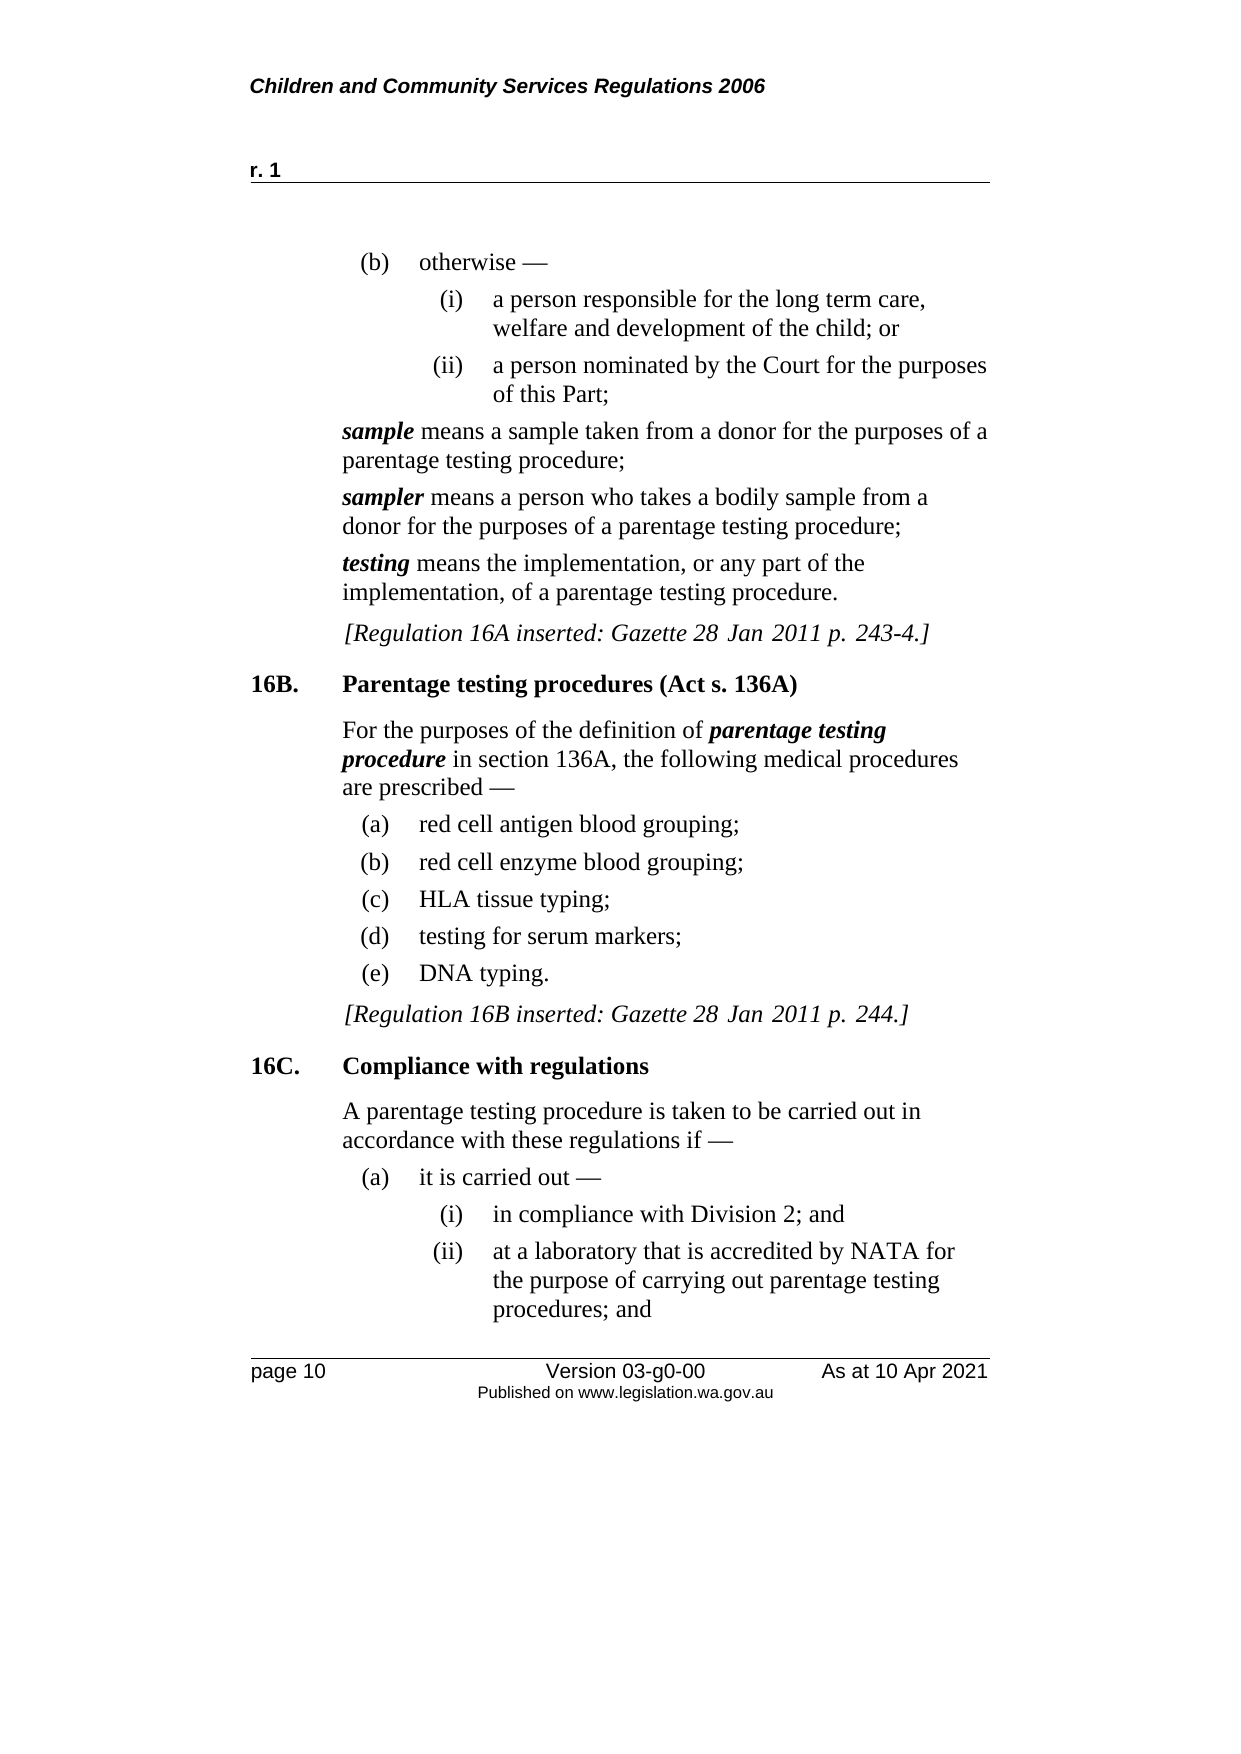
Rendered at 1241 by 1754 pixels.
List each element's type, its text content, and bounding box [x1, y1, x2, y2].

subtitle 16B. Parentage testing procedures (Act s. 136A) [251, 669, 990, 698]
text A parentage testing procedure is taken to be carried out in accordance with these regulations if — [251, 1096, 990, 1154]
text sampler means a person who takes a bodily sample from a donor for the purposes of a parentage testing procedure; [251, 482, 990, 539]
text (e) DNA typing. [251, 958, 990, 987]
text [Regulation 16A inserted: Gazette 28 Jan 2011 p. 243-4.] [251, 618, 990, 647]
text (a) it is carried out — [251, 1162, 990, 1191]
text sample means a sample taken from a donor for the purposes of a parentage testing procedure; [251, 416, 990, 474]
subtitle 16C. Compliance with regulations [251, 1051, 990, 1079]
text For the purposes of the definition of parentage testing procedure in section 136A, the following medical procedures are prescribed — [251, 715, 990, 801]
text testing means the implementation, or any part of the implementation, of a parentage testing procedure. [251, 548, 990, 605]
text (b) otherwise — [251, 247, 990, 276]
text (a) red cell antigen blood grouping; [251, 809, 990, 838]
text (d) testing for serum markers; [251, 921, 990, 949]
text (b) red cell enzyme blood grouping; [251, 847, 990, 875]
text (ii) a person nominated by the Court for the purposes of this Part; [251, 350, 990, 408]
text [Regulation 16B inserted: Gazette 28 Jan 2011 p. 244.] [251, 999, 990, 1028]
text (c) HLA tissue typing; [251, 884, 990, 912]
text (i) in compliance with Division 2; and [251, 1199, 990, 1228]
text (ii) at a laboratory that is accredited by NATA for the purpose of carrying out parentage testing procedures; and [251, 1236, 990, 1322]
text (i) a person responsible for the long term care, welfare and development of the child; or [251, 284, 990, 342]
